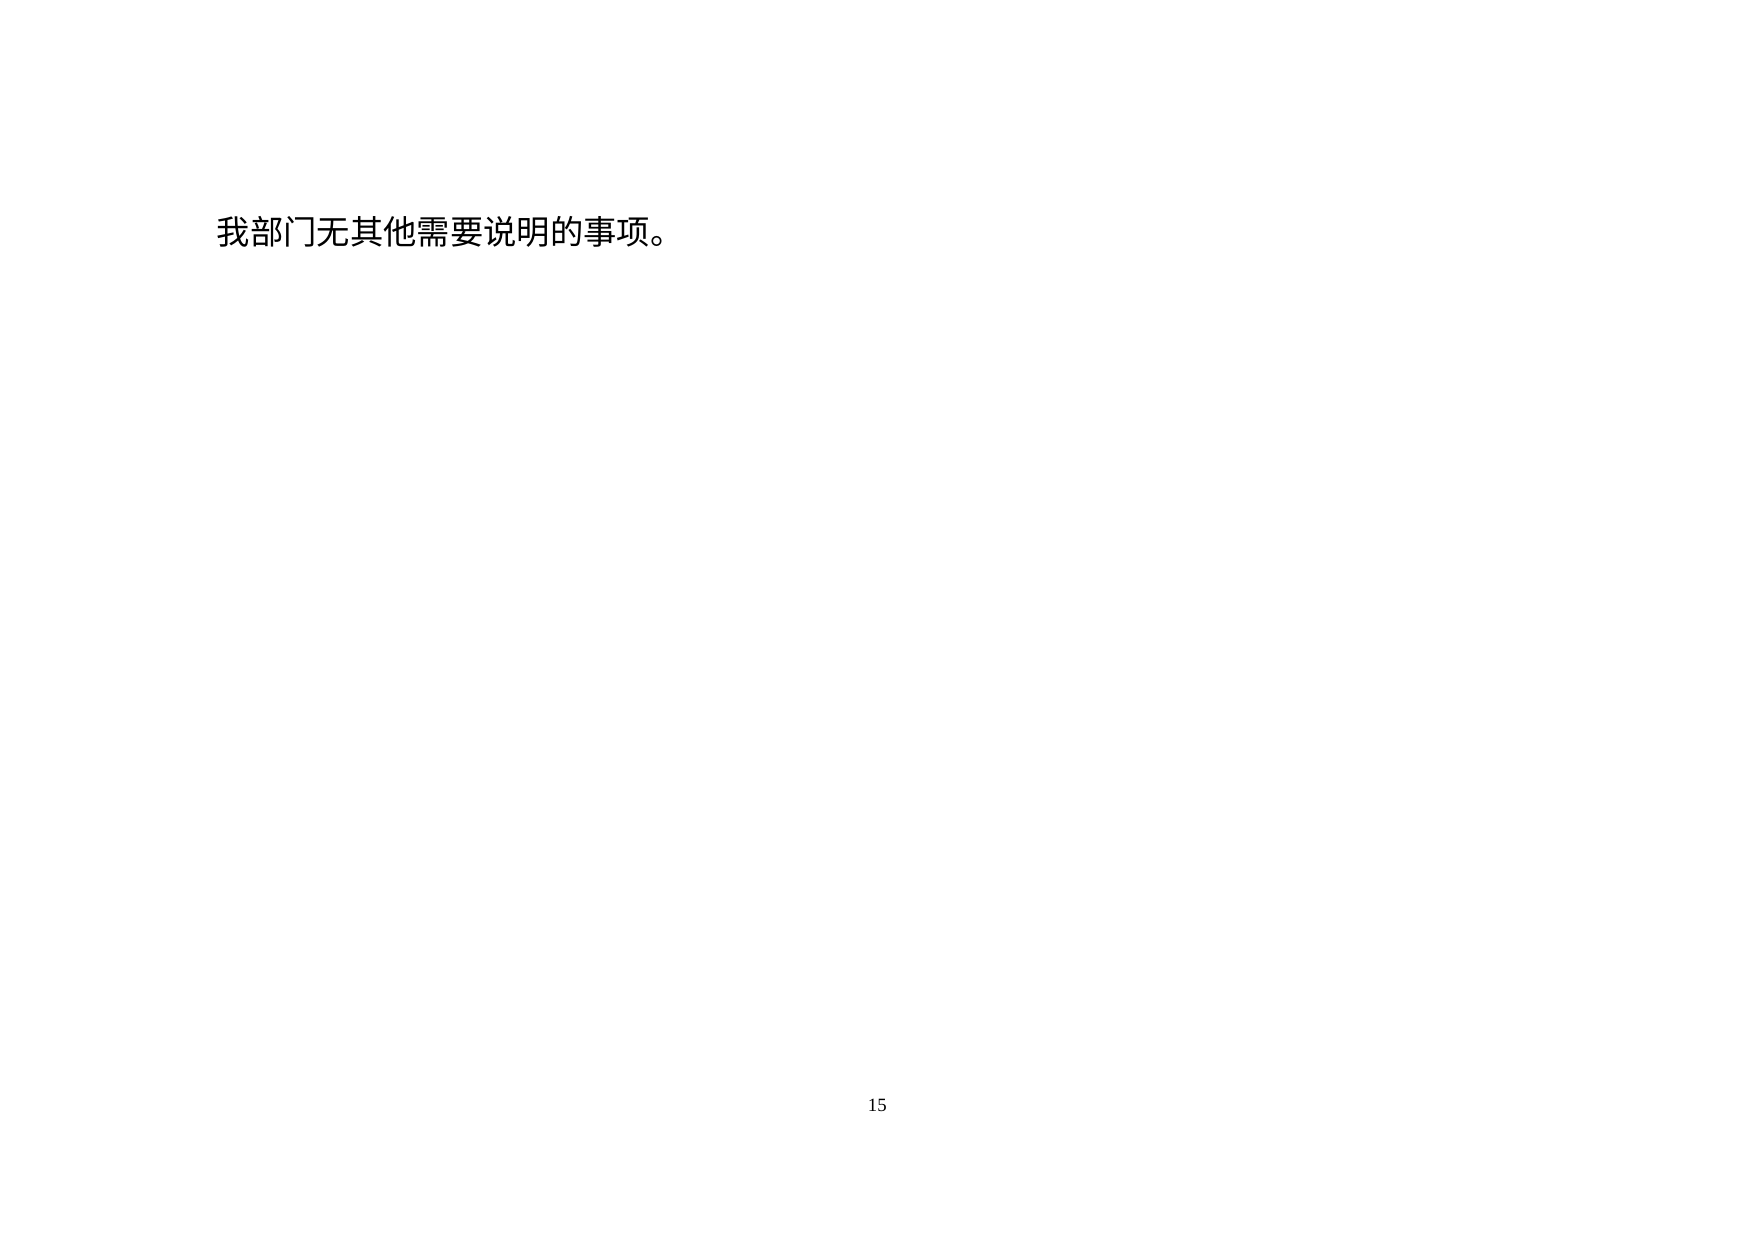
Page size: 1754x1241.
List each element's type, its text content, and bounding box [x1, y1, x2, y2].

text 我部门无其他需要说明的事项。 [150, 198, 1604, 263]
